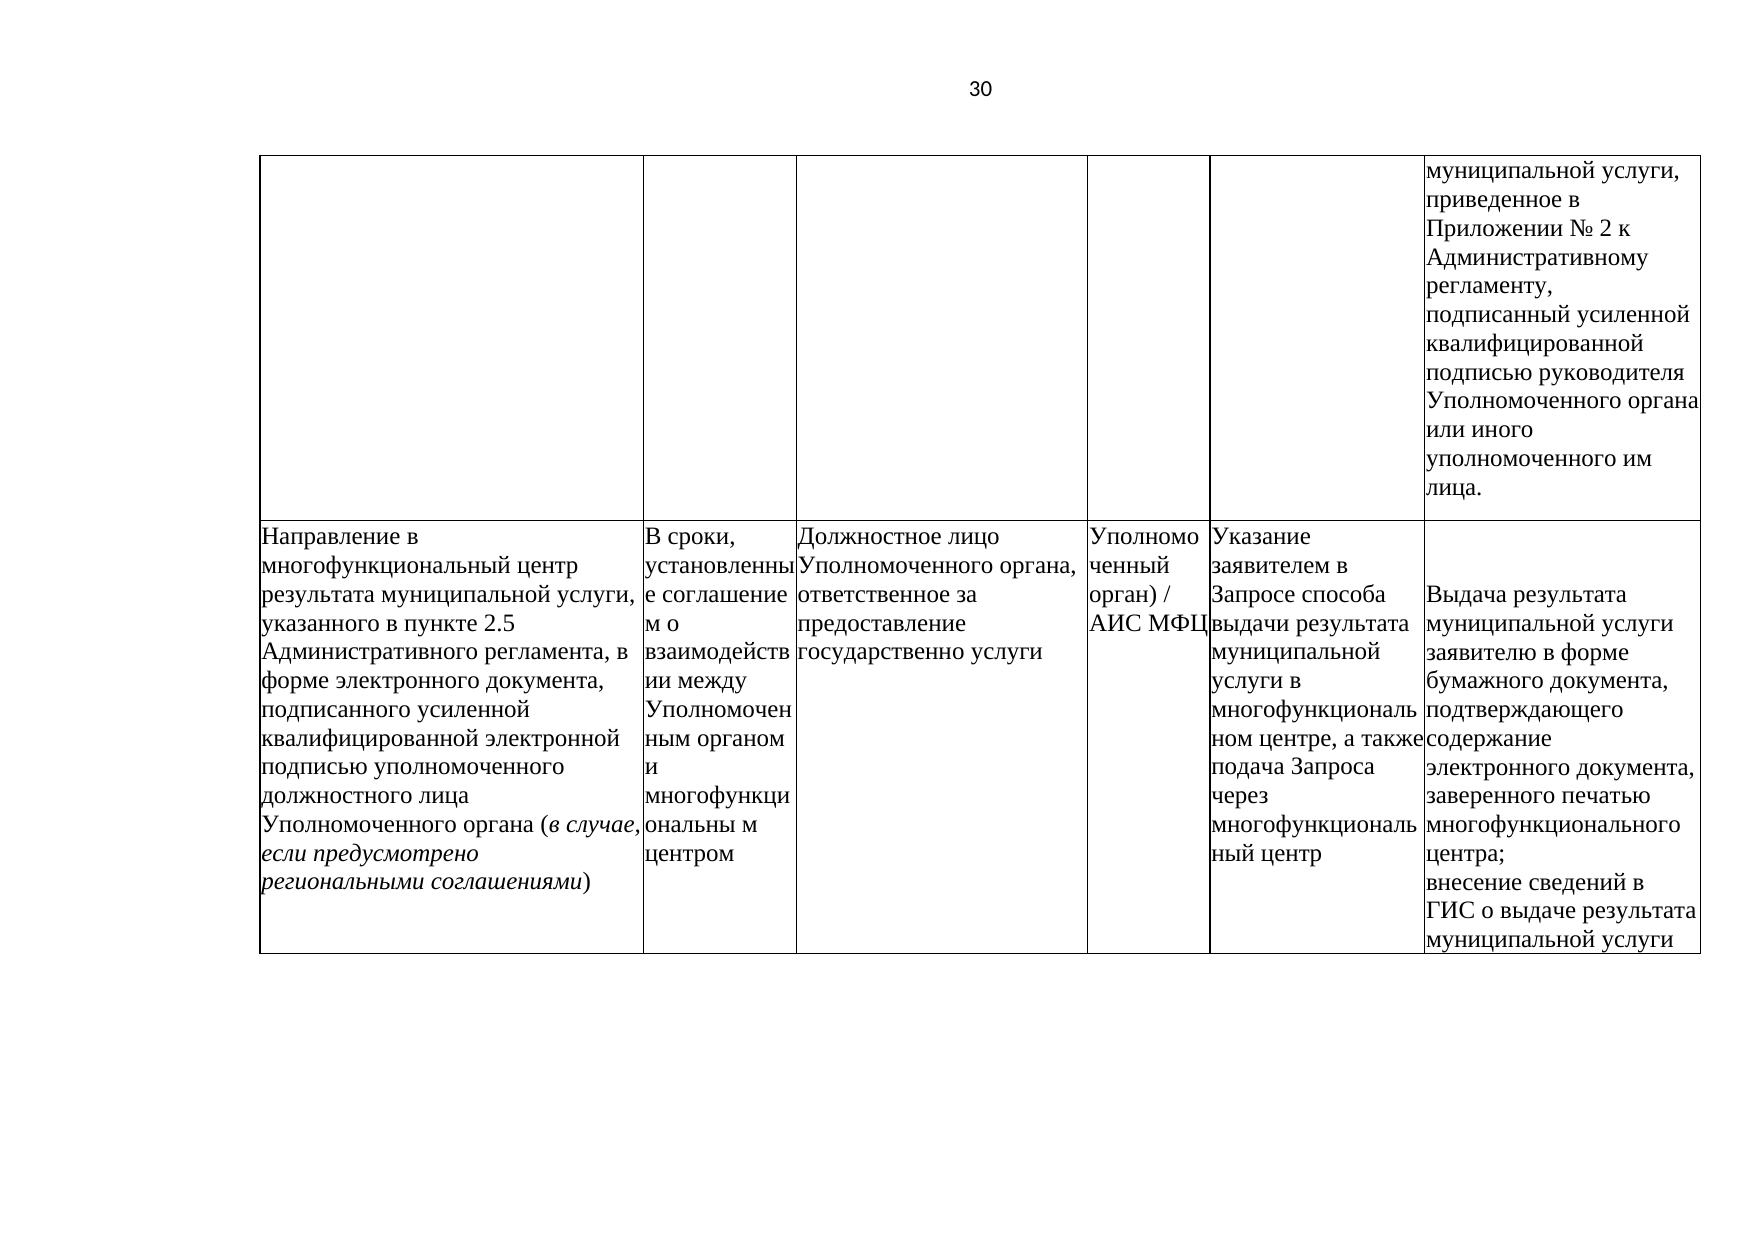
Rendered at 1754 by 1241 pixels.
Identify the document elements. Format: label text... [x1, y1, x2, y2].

table_header [1088, 156, 1209, 520]
table_cell Должностное лицо Уполномоченного органа, ответственное за предоставление государственно услуги [797, 521, 1087, 953]
table_header [1211, 156, 1424, 520]
table_cell Выдача результата муниципальной услуги заявителю в форме бумажного документа, подтверждающего содержание электронного документа, заверенного печатью многофункционального центра; внесение сведений в ГИС о выдаче результата муниципальной услуги [1425, 521, 1700, 953]
table_cell Уполномоченный орган) / АИС МФЦ [1088, 521, 1209, 953]
table_cell Направление в многофункциональный центр результата муниципальной услуги, указанного в пункте 2.5 Административного регламента, в форме электронного документа, подписанного усиленной квалифицированной электронной подписью уполномоченного должностного лица Уполномоченного органа (в случае, если предусмотрено региональными соглашениями) [261, 521, 643, 953]
table_cell В сроки, установленные соглашение м о взаимодействии между Уполномоченным органом и многофункциональны м центром [644, 521, 796, 953]
table_header [644, 156, 796, 520]
table_header [797, 156, 1087, 520]
table_header [261, 156, 643, 520]
table_cell Указание заявителем в Запросе способа выдачи результата муниципальной услуги в многофункциональном центре, а также подача Запроса через многофункциональный центр [1211, 521, 1424, 953]
table_header муниципальной услуги, приведенное в Приложении № 2 к Административному регламенту, подписанный усиленной квалифицированной подписью руководителя Уполномоченного органа или иного уполномоченного им лица. [1425, 156, 1700, 520]
